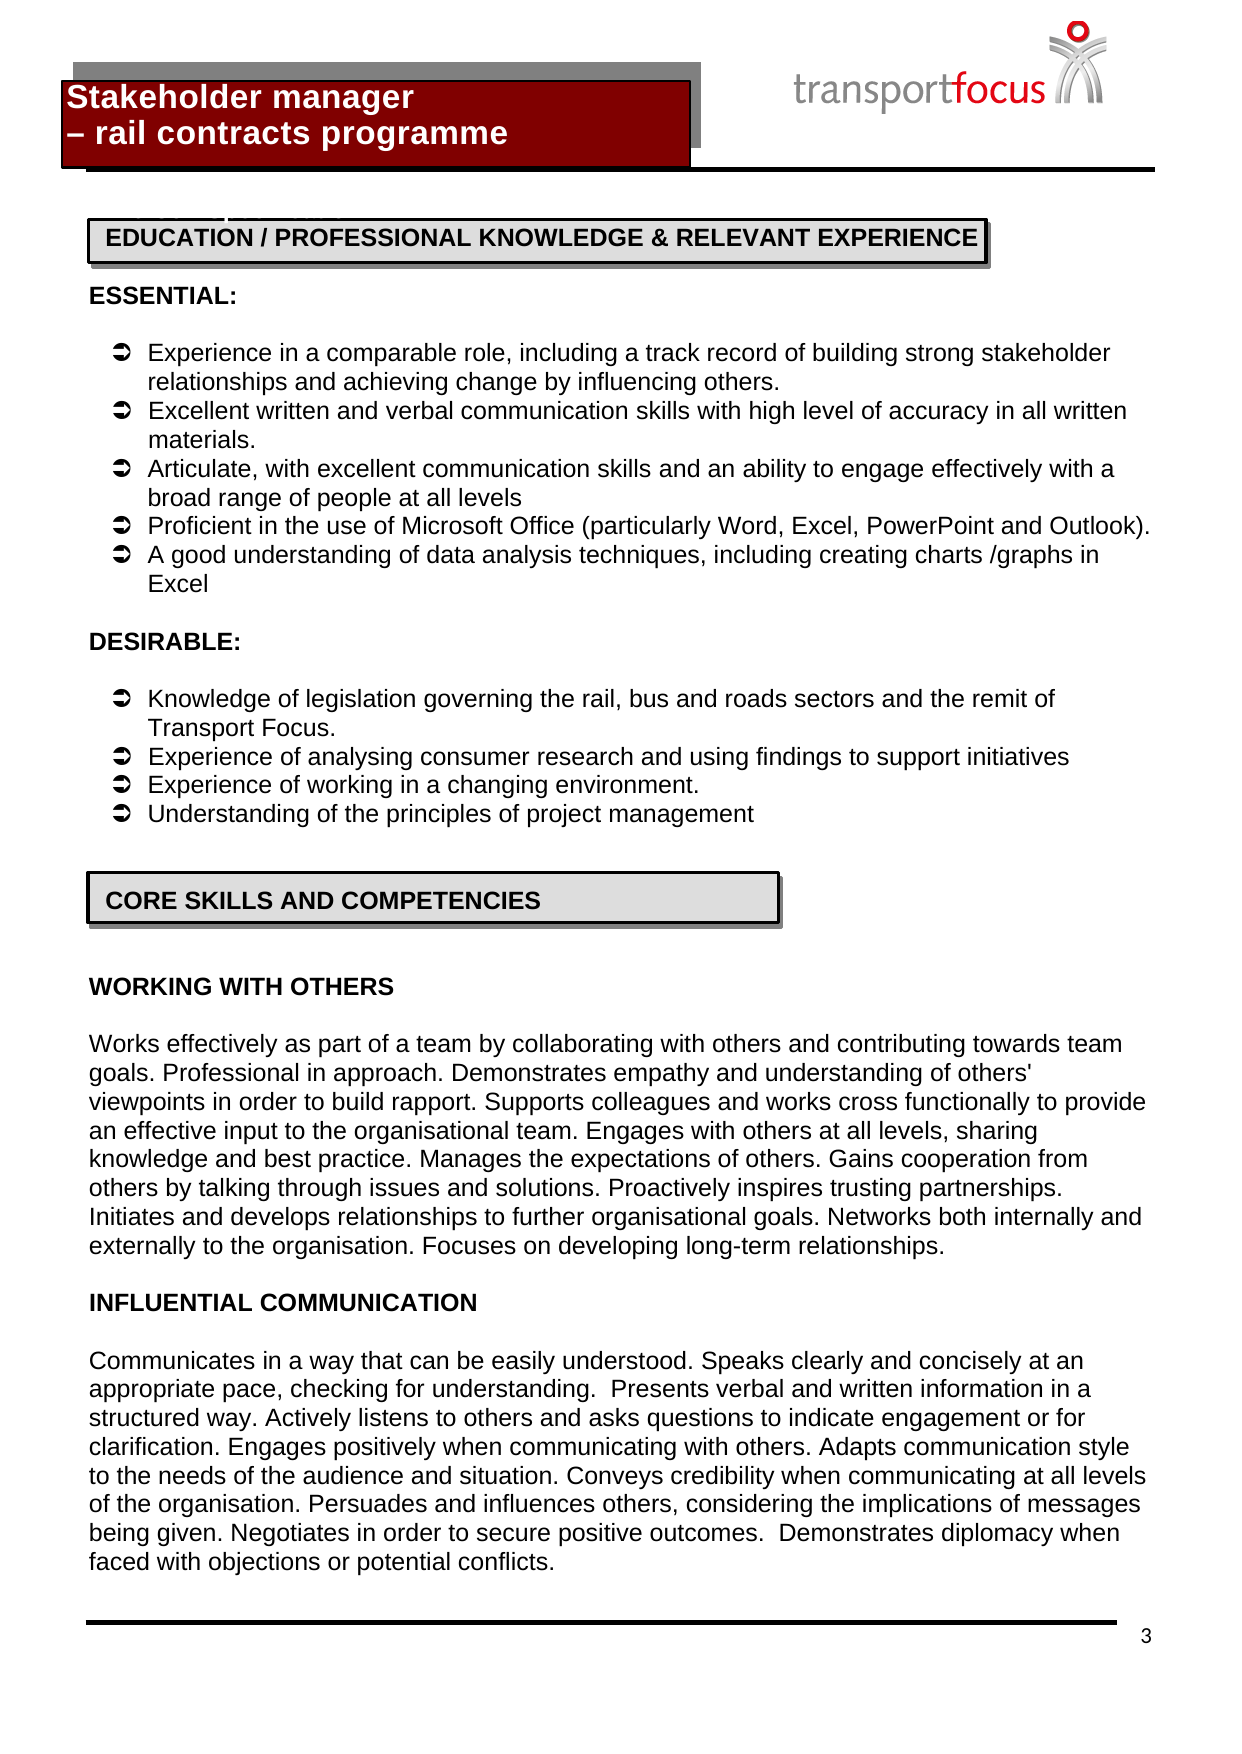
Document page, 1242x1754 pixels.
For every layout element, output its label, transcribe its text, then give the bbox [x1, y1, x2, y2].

text INFLUENTIAL COMMUNICATION [89, 1288, 1151, 1317]
text Communicates in a way that can be easily understood. Speaks clearly and concisely at an appropriate pace, checking for understanding. Presents verbal and written information in a structured way. Actively listens to others and asks questions to indicate engagement or for clarification. Engages positively when communicating with others. Adapts communication style to the needs of the audience and situation. Conveys credibility when communicating at all levels of the organisation. Persuades and influences others, considering the implications of messages being given. Negotiates in order to secure positive outcomes. Demonstrates diplomacy when faced with objections or potential conflicts. [89, 1346, 1151, 1576]
list A good understanding of data analysis techniques, including creating charts /graphs in Excel [110, 540, 1159, 598]
picture [793, 21, 1107, 114]
text EDUCATION / PROFESSIONAL KNOWLEDGE & RELEVANT EXPERIENCE [105, 223, 1173, 252]
text Works effectively as part of a team by collaborating with others and contributing towards team goals. Professional in approach. Demonstrates empathy and understanding of others' viewpoints in order to build rapport. Supports colleagues and works cross functionally to provide an effective input to the organisational team. Engages with others at all levels, sharing knowledge and best practice. Manages the expectations of others. Gains cooperation from others by talking through issues and solutions. Proactively inspires trusting partnerships. Initiates and develops relationships to further organisational goals. Networks both internally and externally to the organisation. Focuses on developing long-term relationships. [89, 1029, 1151, 1259]
text ESSENTIAL: [89, 281, 1173, 310]
text WORKING WITH OTHERS [89, 972, 1151, 1001]
list Excellent written and verbal communication skills with high level of accuracy in all written materials. [110, 396, 1171, 454]
text Person Specification [73, 195, 1171, 223]
text CORE SKILLS AND COMPETENCIES [105, 886, 1173, 914]
list Experience in a comparable role, including a track record of building strong stakeholder relationships and achieving change by influencing others. [110, 338, 1159, 396]
list Experience of working in a changing environment. [110, 770, 1159, 799]
list Articulate, with excellent communication skills and an ability to engage effectively with a broad range of people at all levels [110, 454, 1171, 511]
list Proficient in the use of Microsoft Office (particularly Word, Excel, PowerPoint and Outlook). [110, 511, 1159, 540]
list Understanding of the principles of project management [110, 799, 1159, 828]
list Experience of analysing consumer research and using findings to support initiatives [110, 742, 1171, 770]
list Knowledge of legislation governing the rail, bus and roads sectors and the remit of Transport Focus. [110, 684, 1159, 742]
text DESIRABLE: [89, 626, 1173, 655]
